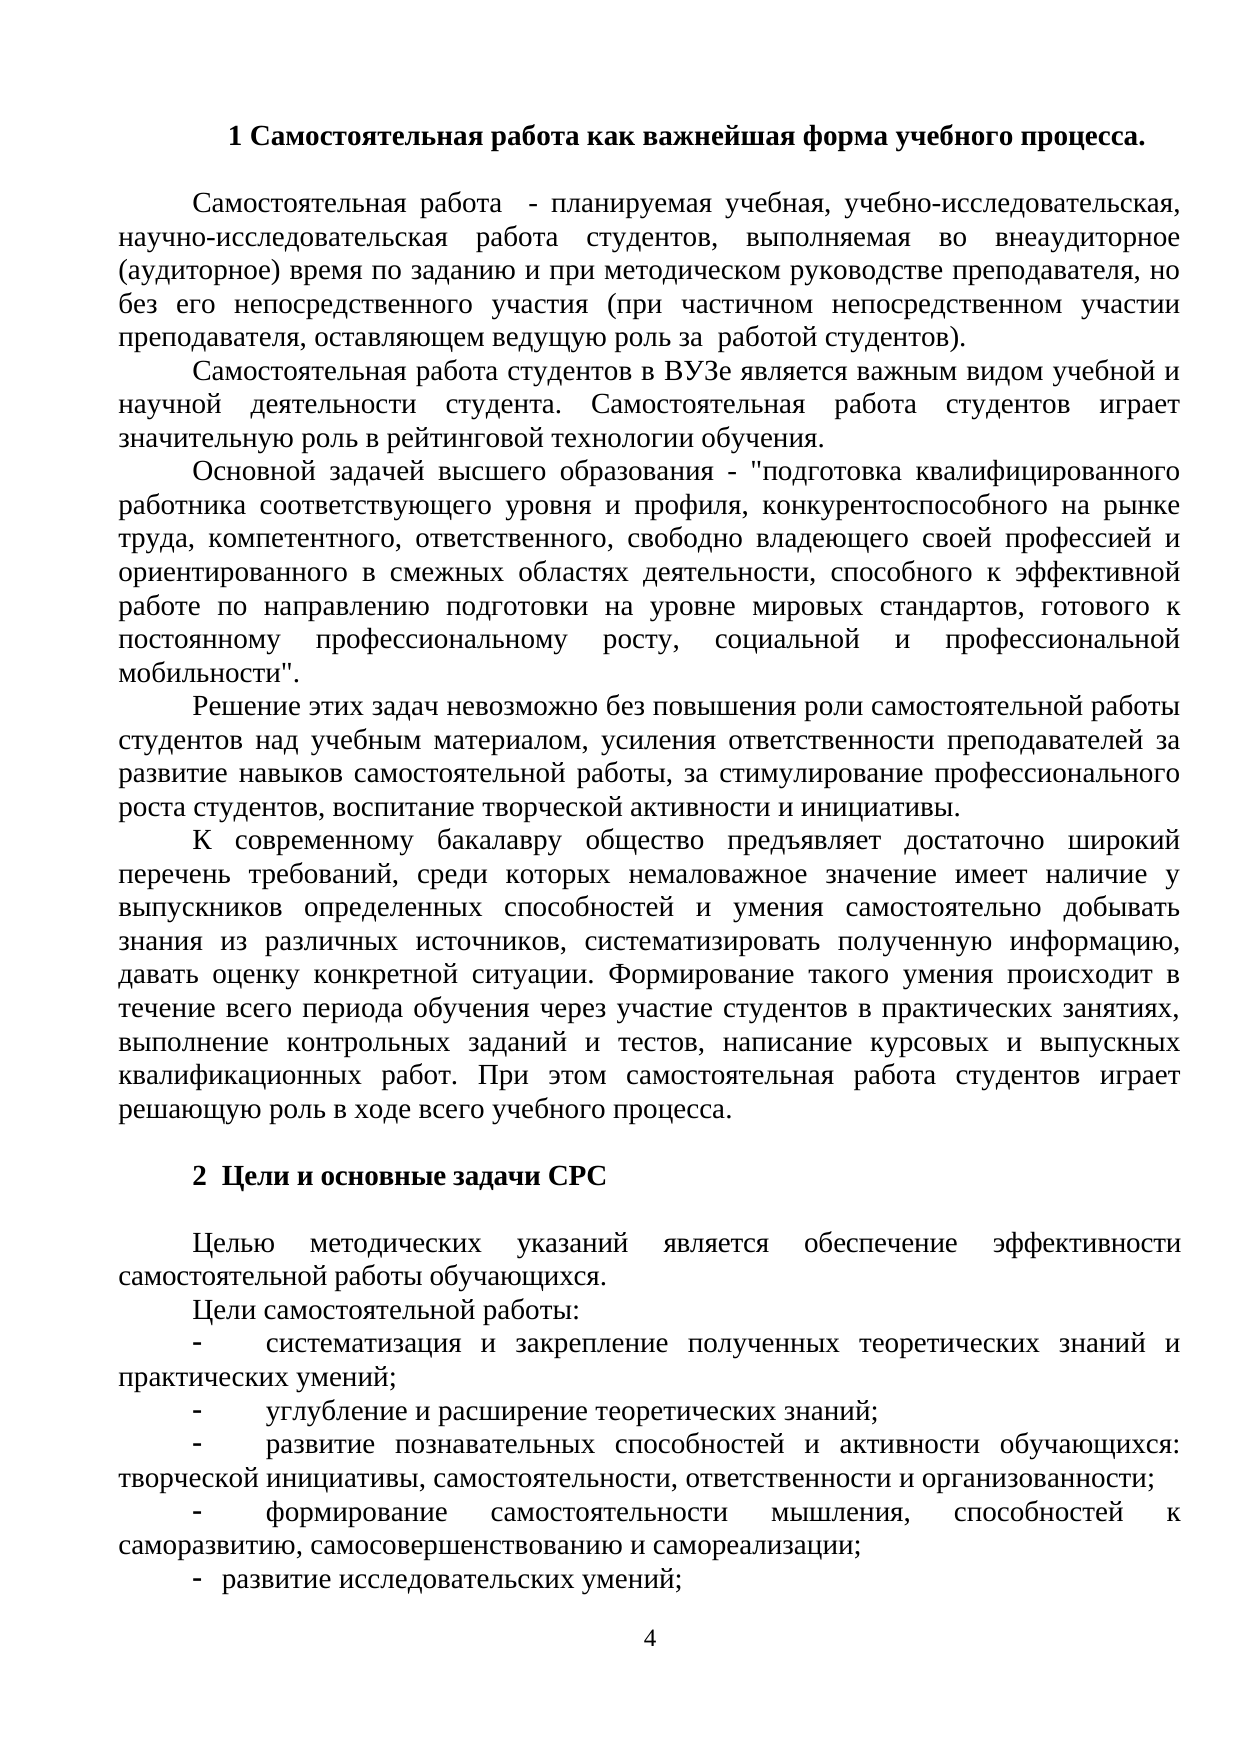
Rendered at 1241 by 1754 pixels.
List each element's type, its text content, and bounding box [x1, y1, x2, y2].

text Цели самостоятельной работы: [118, 1292, 1181, 1326]
list развитие познавательных способностей и активности обучающихся: творческой инициативы, самостоятельности, ответственности и организованности; [118, 1426, 1181, 1494]
text Целью методических указаний является обеспечение эффективности самостоятельной работы обучающихся. [118, 1225, 1181, 1292]
text Решение этих задач невозможно без повышения роли самостоятельной работы студентов над учебным материалом, усиления ответственности преподавателей за развитие навыков самостоятельной работы, за стимулирование профессионального роста студентов, воспитание творческой активности и инициативы. [118, 688, 1181, 822]
text Самостоятельная работа студентов в ВУЗе является важным видом учебной и научной деятельности студента. Самостоятельная работа студентов играет значительную роль в рейтинговой технологии обучения. [118, 353, 1181, 453]
list формирование самостоятельности мышления, способностей к саморазвитию, самосовершенствованию и самореализации; [118, 1494, 1181, 1561]
text Самостоятельная работа - планируемая учебная, учебно-исследовательская, научно-исследовательская работа студентов, выполняемая во внеаудиторное (аудиторное) время по заданию и при методическом руководстве преподавателя, но без его непосредственного участия (при частичном непосредственном участии преподавателя, оставляющем ведущую роль за работой студентов). [118, 185, 1181, 353]
list развитие исследовательских умений; [118, 1561, 1181, 1594]
list углубление и расширение теоретических знаний; [118, 1393, 1181, 1426]
text 2 Цели и основные задачи СРС [118, 1158, 1181, 1191]
text 1 Самостоятельная работа как важнейшая форма учебного процесса. [118, 118, 1181, 152]
list систематизация и закрепление полученных теоретических знаний и практических умений; [118, 1326, 1181, 1393]
text Основной задачей высшего образования - "подготовка квалифицированного работника соответствующего уровня и профиля, конкурентоспособного на рынке труда, компетентного, ответственного, свободно владеющего своей профессией и ориентированного в смежных областях деятельности, способного к эффективной работе по направлению подготовки на уровне мировых стандартов, готового к постоянному профессиональному росту, социальной и профессиональной мобильности". [118, 453, 1181, 688]
text К современному бакалавру общество предъявляет достаточно широкий перечень требований, среди которых немаловажное значение имеет наличие у выпускников определенных способностей и умения самостоятельно добывать знания из различных источников, систематизировать полученную информацию, давать оценку конкретной ситуации. Формирование такого умения происходит в течение всего периода обучения через участие студентов в практических занятиях, выполнение контрольных заданий и тестов, написание курсовых и выпускных квалификационных работ. При этом самостоятельная работа студентов играет решающую роль в ходе всего учебного процесса. [118, 822, 1181, 1124]
